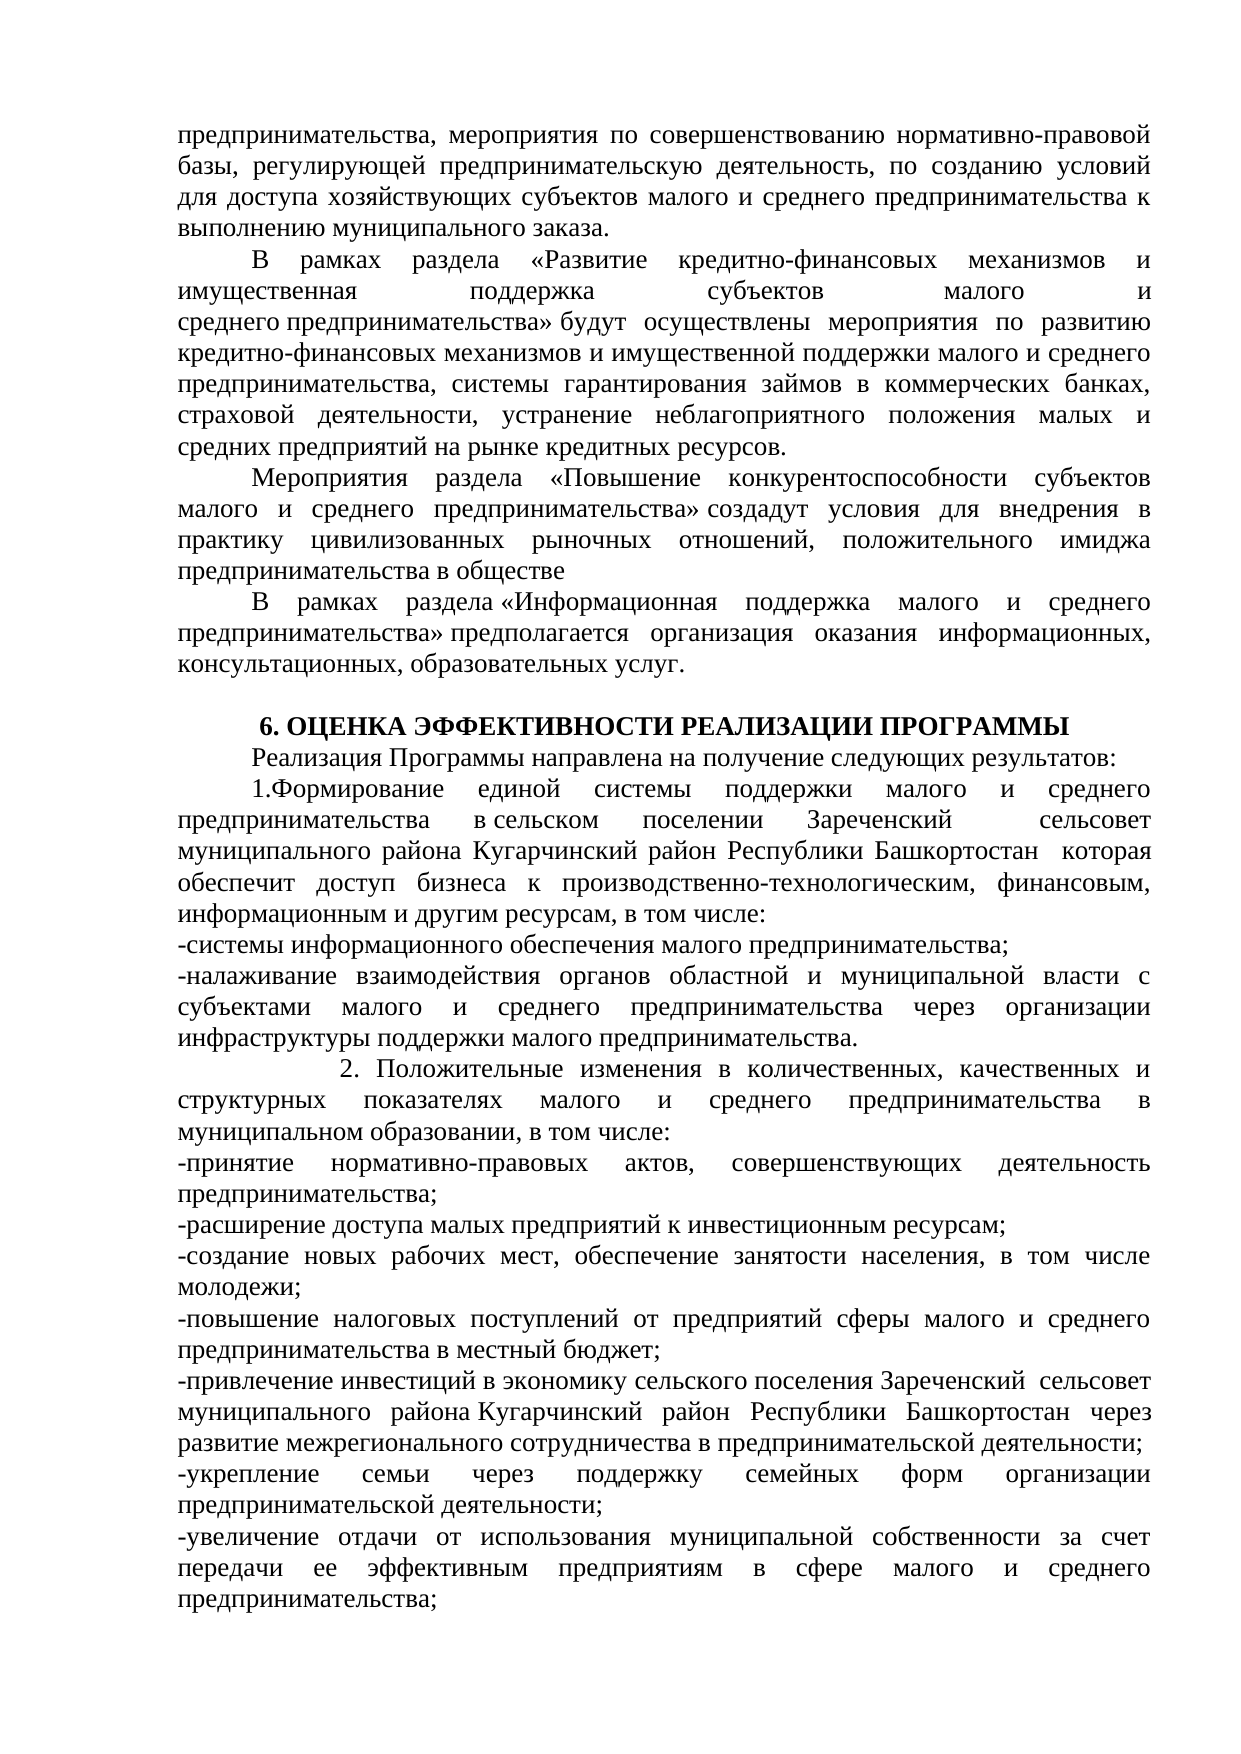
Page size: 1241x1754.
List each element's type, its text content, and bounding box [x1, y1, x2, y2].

text -создание новых рабочих мест, обеспечение занятости населения, в том числе молодежи; [177, 1239, 1152, 1302]
text -укрепление семьи через поддержку семейных форм организации предпринимательской деятельности; [177, 1457, 1152, 1520]
text -расширение доступа малых предприятий к инвестиционным ресурсам; [177, 1208, 1152, 1239]
text -привлечение инвестиций в экономику сельского поселения Зареченский сельсовет муниципального района Кугарчинский район Республики Башкортостан через развитие межрегионального сотрудничества в предпринимательской деятельности; [177, 1364, 1152, 1457]
text -увеличение отдачи от использования муниципальной собственности за счет передачи ее эффективным предприятиям в сфере малого и среднего предпринимательства; [177, 1520, 1152, 1613]
text -налаживание взаимодействия органов областной и муниципальной власти с субъектами малого и среднего предпринимательства через организации инфраструктуры поддержки малого предпринимательства. [177, 959, 1152, 1052]
text В рамках раздела «Развитие кредитно-финансовых механизмов и имущественная поддержка субъектов малого и среднего предпринимательства» будут осуществлены мероприятия по развитию кредитно-финансовых механизмов и имущественной поддержки малого и среднего предпринимательства, системы гарантирования займов в коммерческих банках, страховой деятельности, устранение неблагоприятного положения малых и средних предприятий на рынке кредитных ресурсов. [177, 243, 1152, 461]
text 2. Положительные изменения в количественных, качественных и структурных показателях малого и среднего предпринимательства в муниципальном образовании, в том числе: [177, 1052, 1152, 1146]
text 1.Формирование единой системы поддержки малого и среднего предпринимательства в сельском поселении Зареченский сельсовет муниципального района Кугарчинский район Республики Башкортостан которая обеспечит доступ бизнеса к производственно-технологическим, финансовым, информационным и другим ресурсам, в том числе: [177, 772, 1152, 928]
text Реализация Программы направлена на получение следующих результатов: [177, 741, 1152, 772]
text -принятие нормативно-правовых актов, совершенствующих деятельность предпринимательства; [177, 1146, 1152, 1208]
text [177, 118, 1152, 243]
text Мероприятия раздела «Повышение конкурентоспособности субъектов малого и среднего предпринимательства» создадут условия для внедрения в практику цивилизованных рыночных отношений, положительного имиджа предпринимательства в обществе [177, 461, 1152, 585]
text -повышение налоговых поступлений от предприятий сферы малого и среднего предпринимательства в местный бюджет; [177, 1302, 1152, 1364]
text В рамках раздела «Информационная поддержка малого и среднего предпринимательства» предполагается организация оказания информационных, консультационных, образовательных услуг. [177, 585, 1152, 679]
text -системы информационного обеспечения малого предпринимательства; [177, 928, 1152, 959]
text 6. ОЦЕНКА ЭФФЕКТИВНОСТИ РЕАЛИЗАЦИИ ПРОГРАММЫ [177, 710, 1152, 741]
